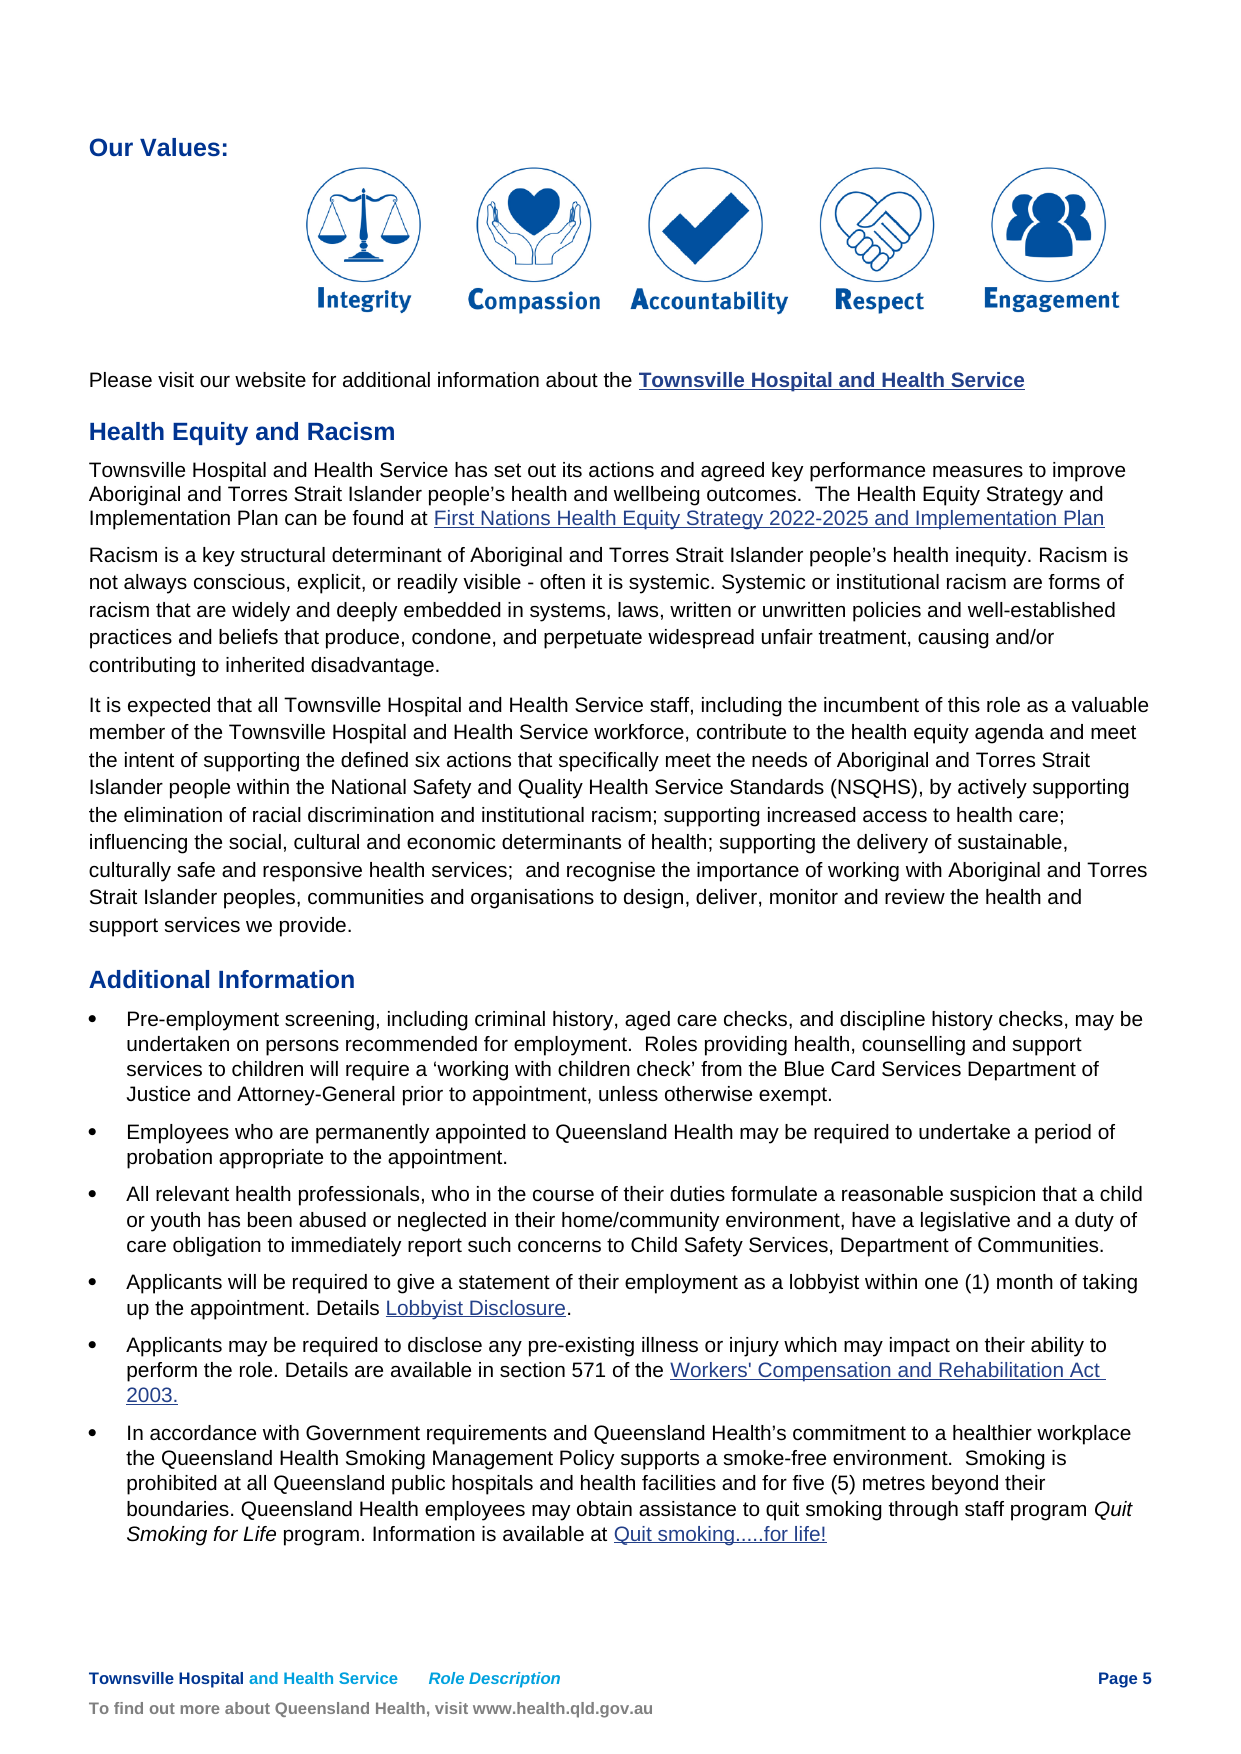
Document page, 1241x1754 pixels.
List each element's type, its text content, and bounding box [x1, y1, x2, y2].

text Additional Information [89, 965, 1152, 994]
subtitle Health Equity and Racism [89, 417, 1152, 446]
text Please visit our website for additional information about the Townsville Hospital and Health Service [89, 368, 1152, 392]
list Employees who are permanently appointed to Queensland Health may be required to undertake a period of probation appropriate to the appointment. [89, 1119, 1152, 1169]
picture [295, 147, 1133, 327]
list Applicants will be required to give a statement of their employment as a lobbyist within one (1) month of taking up the appointment. Details Lobbyist Disclosure. [89, 1270, 1152, 1319]
text It is expected that all Townsville Hospital and Health Service staff, including the incumbent of this role as a valuable member of the Townsville Hospital and Health Service workforce, contribute to the health equity agenda and meet the intent of supporting the defined six actions that specifically meet the needs of Aboriginal and Torres Strait Islander people within the National Safety and Quality Health Service Standards (NSQHS), by actively supporting the elimination of racial discrimination and institutional racism; supporting increased access to health care; influencing the social, cultural and economic determinants of health; supporting the delivery of sustainable, culturally safe and responsive health services; and recognise the importance of working with Aboriginal and Torres Strait Islander peoples, communities and organisations to design, deliver, monitor and review the health and support services we provide. [89, 693, 1152, 937]
list In accordance with Government requirements and Queensland Health’s commitment to a healthier workplace the Queensland Health Smoking Management Policy supports a smoke-free environment. Smoking is prohibited at all Queensland public hospitals and health facilities and for five (5) metres beyond their boundaries. Queensland Health employees may obtain assistance to quit smoking through staff program Quit Smoking for Life program. Information is available at Quit smoking.....for life! [89, 1421, 1152, 1545]
list Pre-employment screening, including criminal history, aged care checks, and discipline history checks, may be undertaken on persons recommended for employment. Roles providing health, counselling and support services to children will require a ‘working with children check’ from the Blue Card Services Department of Justice and Attorney-General prior to appointment, unless otherwise exempt. [89, 1006, 1152, 1106]
list Applicants may be required to disclose any pre-existing illness or injury which may impact on their ability to perform the role. Details are available in section 571 of the Workers' Compensation and Rehabilitation Act 2003. [89, 1333, 1152, 1407]
text Townsville Hospital and Health Service has set out its actions and agreed key performance measures to improve Aboriginal and Torres Strait Islander people’s health and wellbeing outcomes. The Health Equity Strategy and Implementation Plan can be found at First Nations Health Equity Strategy 2022-2025 and Implementation Plan [89, 458, 1152, 530]
text Racism is a key structural determinant of Aboriginal and Torres Strait Islander people’s health inequity. Racism is not always conscious, explicit, or readily visible - often it is systemic. Systemic or institutional racism are forms of racism that are widely and deeply embedded in systems, laws, written or unwritten policies and well-established practices and beliefs that produce, condone, and perpetuate widespread unfair treatment, causing and/or contributing to inherited disadvantage. [89, 543, 1152, 677]
list All relevant health professionals, who in the course of their duties formulate a reasonable suspicion that a child or youth has been abused or neglected in their home/community environment, have a legislative and a duty of care obligation to immediately report such concerns to Child Safety Services, Department of Communities. [89, 1182, 1152, 1257]
